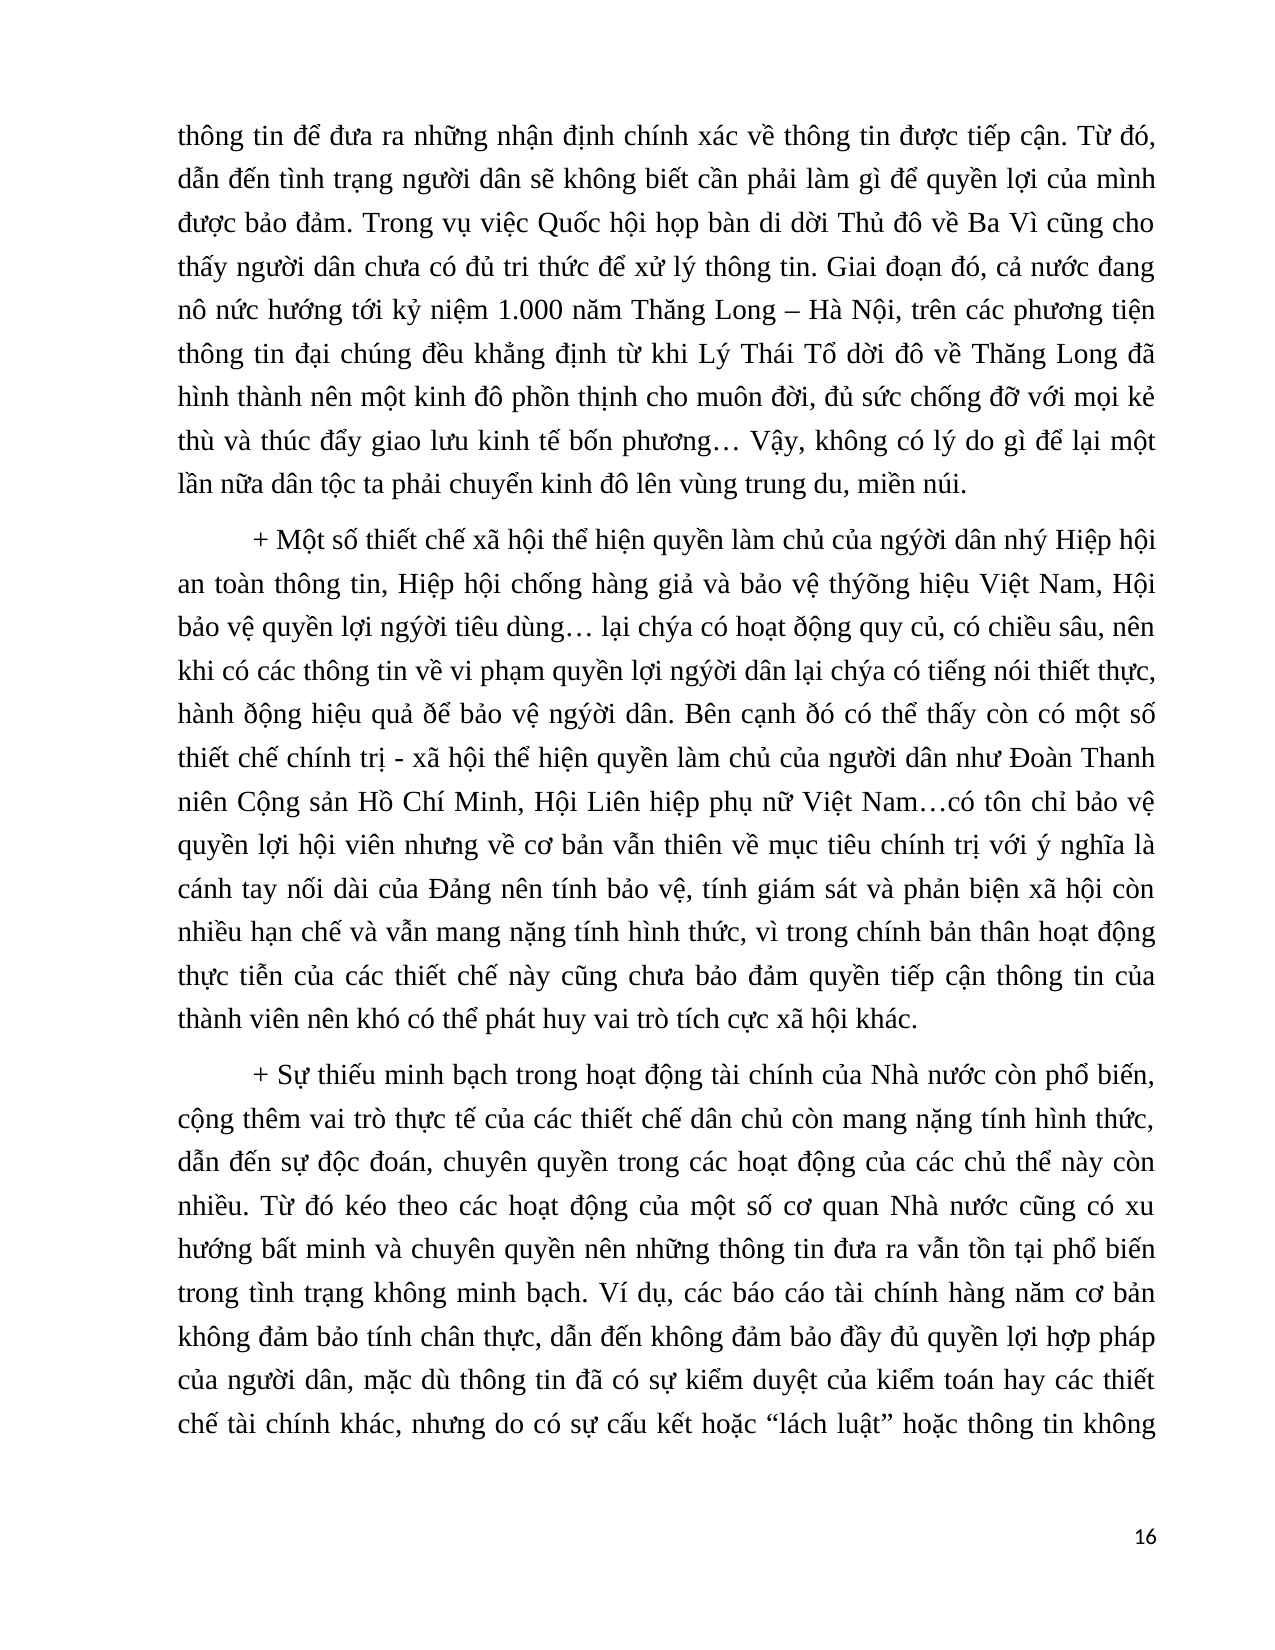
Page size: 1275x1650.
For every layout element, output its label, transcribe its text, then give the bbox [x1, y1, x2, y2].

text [177, 118, 1157, 500]
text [177, 1057, 1157, 1439]
text + Một số thiết chế xã hội thể hiện quyền làm chủ của ngýời dân nhý Hiệp hội an toàn thông tin, Hiệp hội chống hàng giả và bảo vệ thýõng hiệu Việt Nam, Hội bảo vệ quyền lợi ngýời tiêu dùng… lại chýa có hoạt ðộng quy củ, có chiều sâu, nên khi có các thông tin về vi phạm quyền lợi ngýời dân lại chýa có tiếng nói thiết thực, hành ðộng hiệu quả ðể bảo vệ ngýời dân. Bên cạnh ðó có thể thấy còn có một số thiết chế chính trị - xã hội thể hiện quyền làm chủ của người dân như Đoàn Thanh niên Cộng sản Hồ Chí Minh, Hội Liên hiệp phụ nữ Việt Nam…có tôn chỉ bảo vệ quyền lợi hội viên nhưng về cơ bản vẫn thiên về mục tiêu chính trị với ý nghĩa là cánh tay nối dài của Đảng nên tính bảo vệ, tính giám sát và phản biện xã hội còn nhiều hạn chế và vẫn mang nặng tính hình thức, vì trong chính bản thân hoạt động thực tiễn của các thiết chế này cũng chưa bảo đảm quyền tiếp cận thông tin của thành viên nên khó có thể phát huy vai trò tích cực xã hội khác. [177, 522, 1157, 1035]
